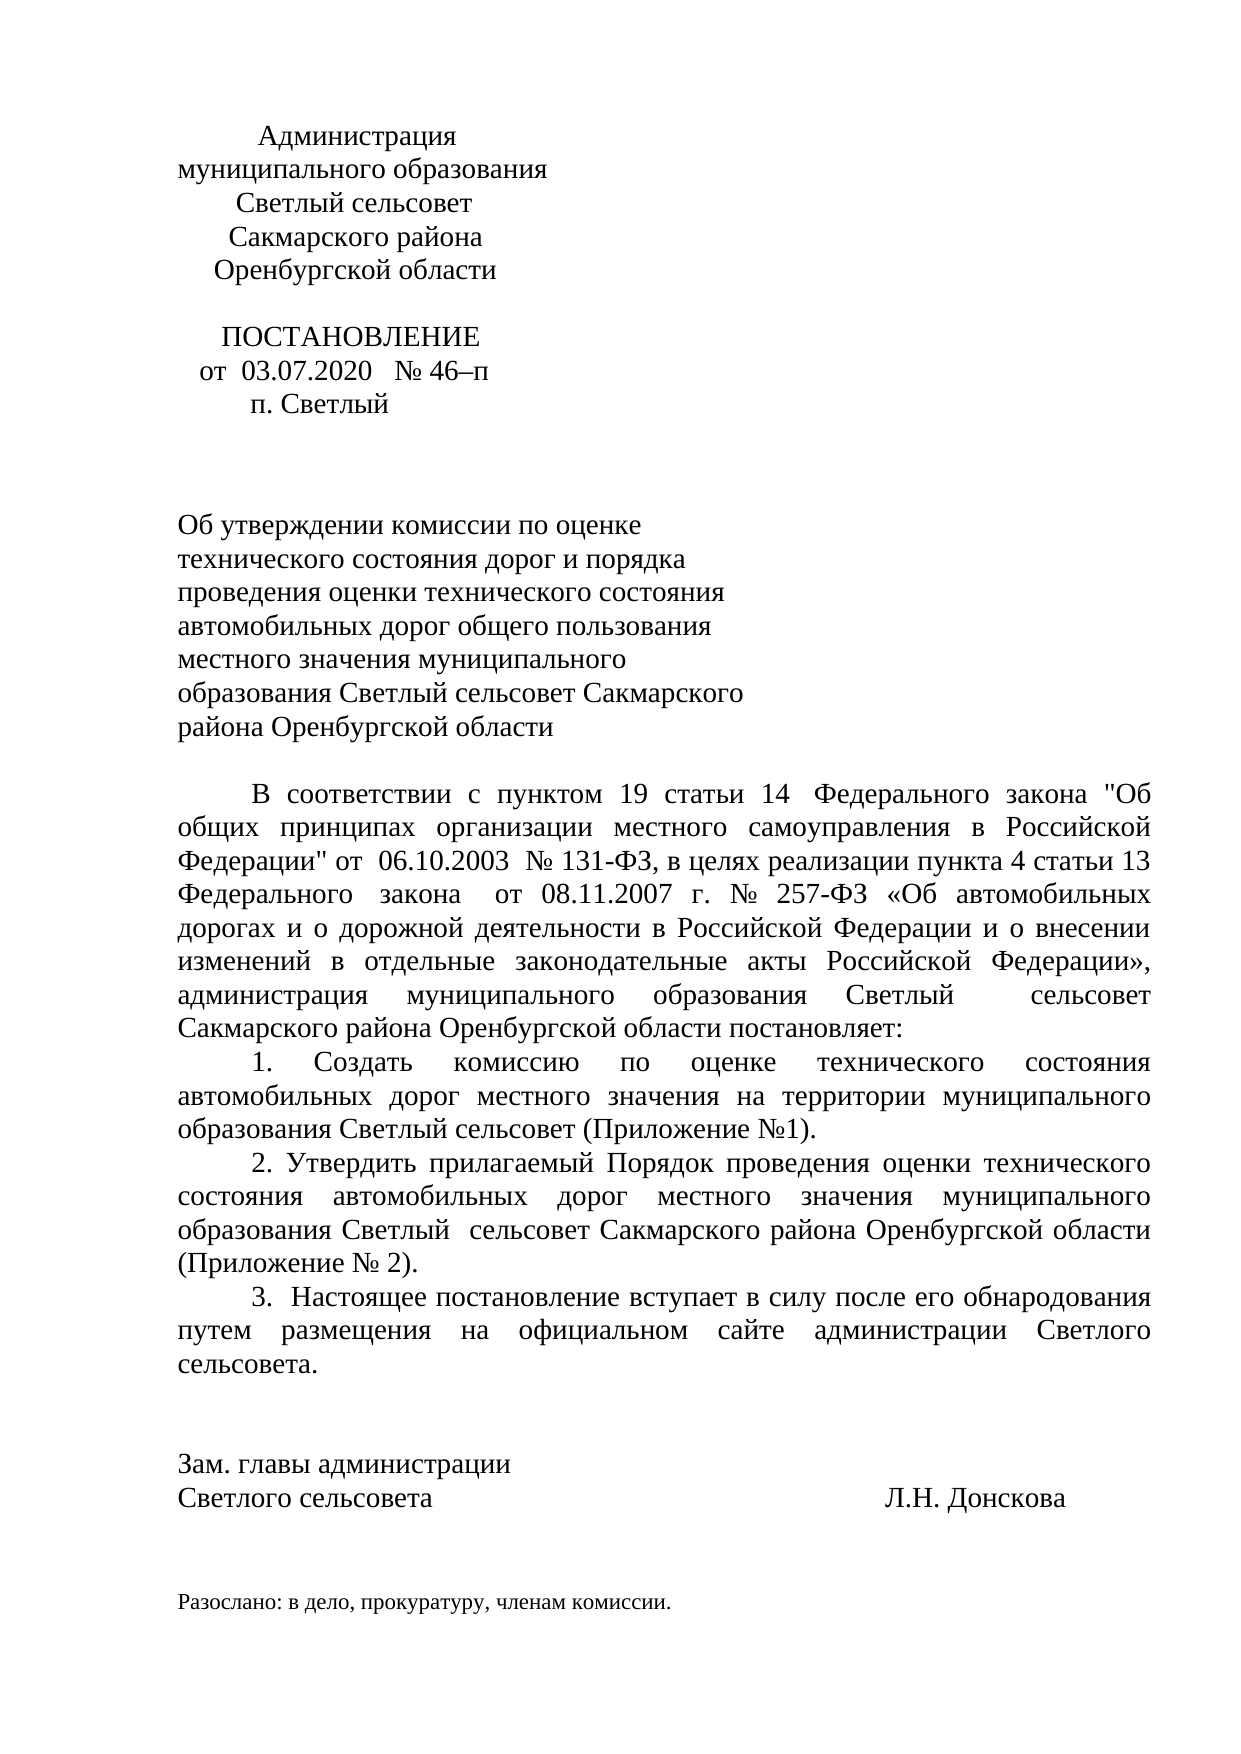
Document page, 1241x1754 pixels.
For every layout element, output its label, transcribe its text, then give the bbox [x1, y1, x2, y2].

text муниципального образования [177, 152, 1152, 185]
text района Оренбургской области [177, 709, 1152, 742]
text 3. Настоящее постановление вступает в силу после его обнародования путем размещения на официальном сайте администрации Светлого сельсовета. [177, 1279, 1152, 1379]
text технического состояния дорог и порядка [177, 541, 1152, 574]
text ПОСТАНОВЛЕНИЕ [177, 319, 1152, 353]
text 2. Утвердить прилагаемый Порядок проведения оценки технического состояния автомобильных дорог местного значения муниципального образования Светлый сельсовет Сакмарского района Оренбургской области (Приложение № 2). [177, 1145, 1152, 1279]
text 1. Создать комиссию по оценке технического состояния автомобильных дорог местного значения на территории муниципального образования Светлый сельсовет (Приложение №1). [177, 1044, 1152, 1145]
text образования Светлый сельсовет Сакмарского [177, 675, 1152, 709]
text Зам. главы администрации [177, 1447, 1152, 1480]
text Администрация [177, 118, 1152, 152]
text Светлого сельсовета Л.Н. Донскова [177, 1480, 1152, 1514]
text п. Светлый [177, 386, 1152, 420]
text В соответствии с пунктом 19 статьи 14 Федерального закона "Об общих принципах организации местного самоуправления в Российской Федерации" от 06.10.2003 № 131-ФЗ, в целях реализации пункта 4 статьи 13 Федерального закона от 08.11.2007 г. № 257-ФЗ «Об автомобильных дорогах и о дорожной деятельности в Российской Федерации и о внесении изменений в отдельные законодательные акты Российской Федерации», администрация муниципального образования Светлый сельсовет Сакмарского района Оренбургской области постановляет: [177, 776, 1152, 1044]
text автомобильных дорог общего пользования [177, 608, 1152, 642]
text Разослано: в дело, прокуратуру, членам комиссии. [177, 1588, 1152, 1614]
text проведения оценки технического состояния [177, 574, 1152, 608]
text от 03.07.2020 № 46–п [177, 353, 1152, 386]
text Светлый сельсовет [177, 185, 1152, 219]
text Об утверждении комиссии по оценке [177, 507, 1152, 541]
text местного значения муниципального [177, 642, 1152, 675]
text Оренбургской области [177, 252, 1152, 286]
text Сакмарского района [177, 219, 1152, 252]
